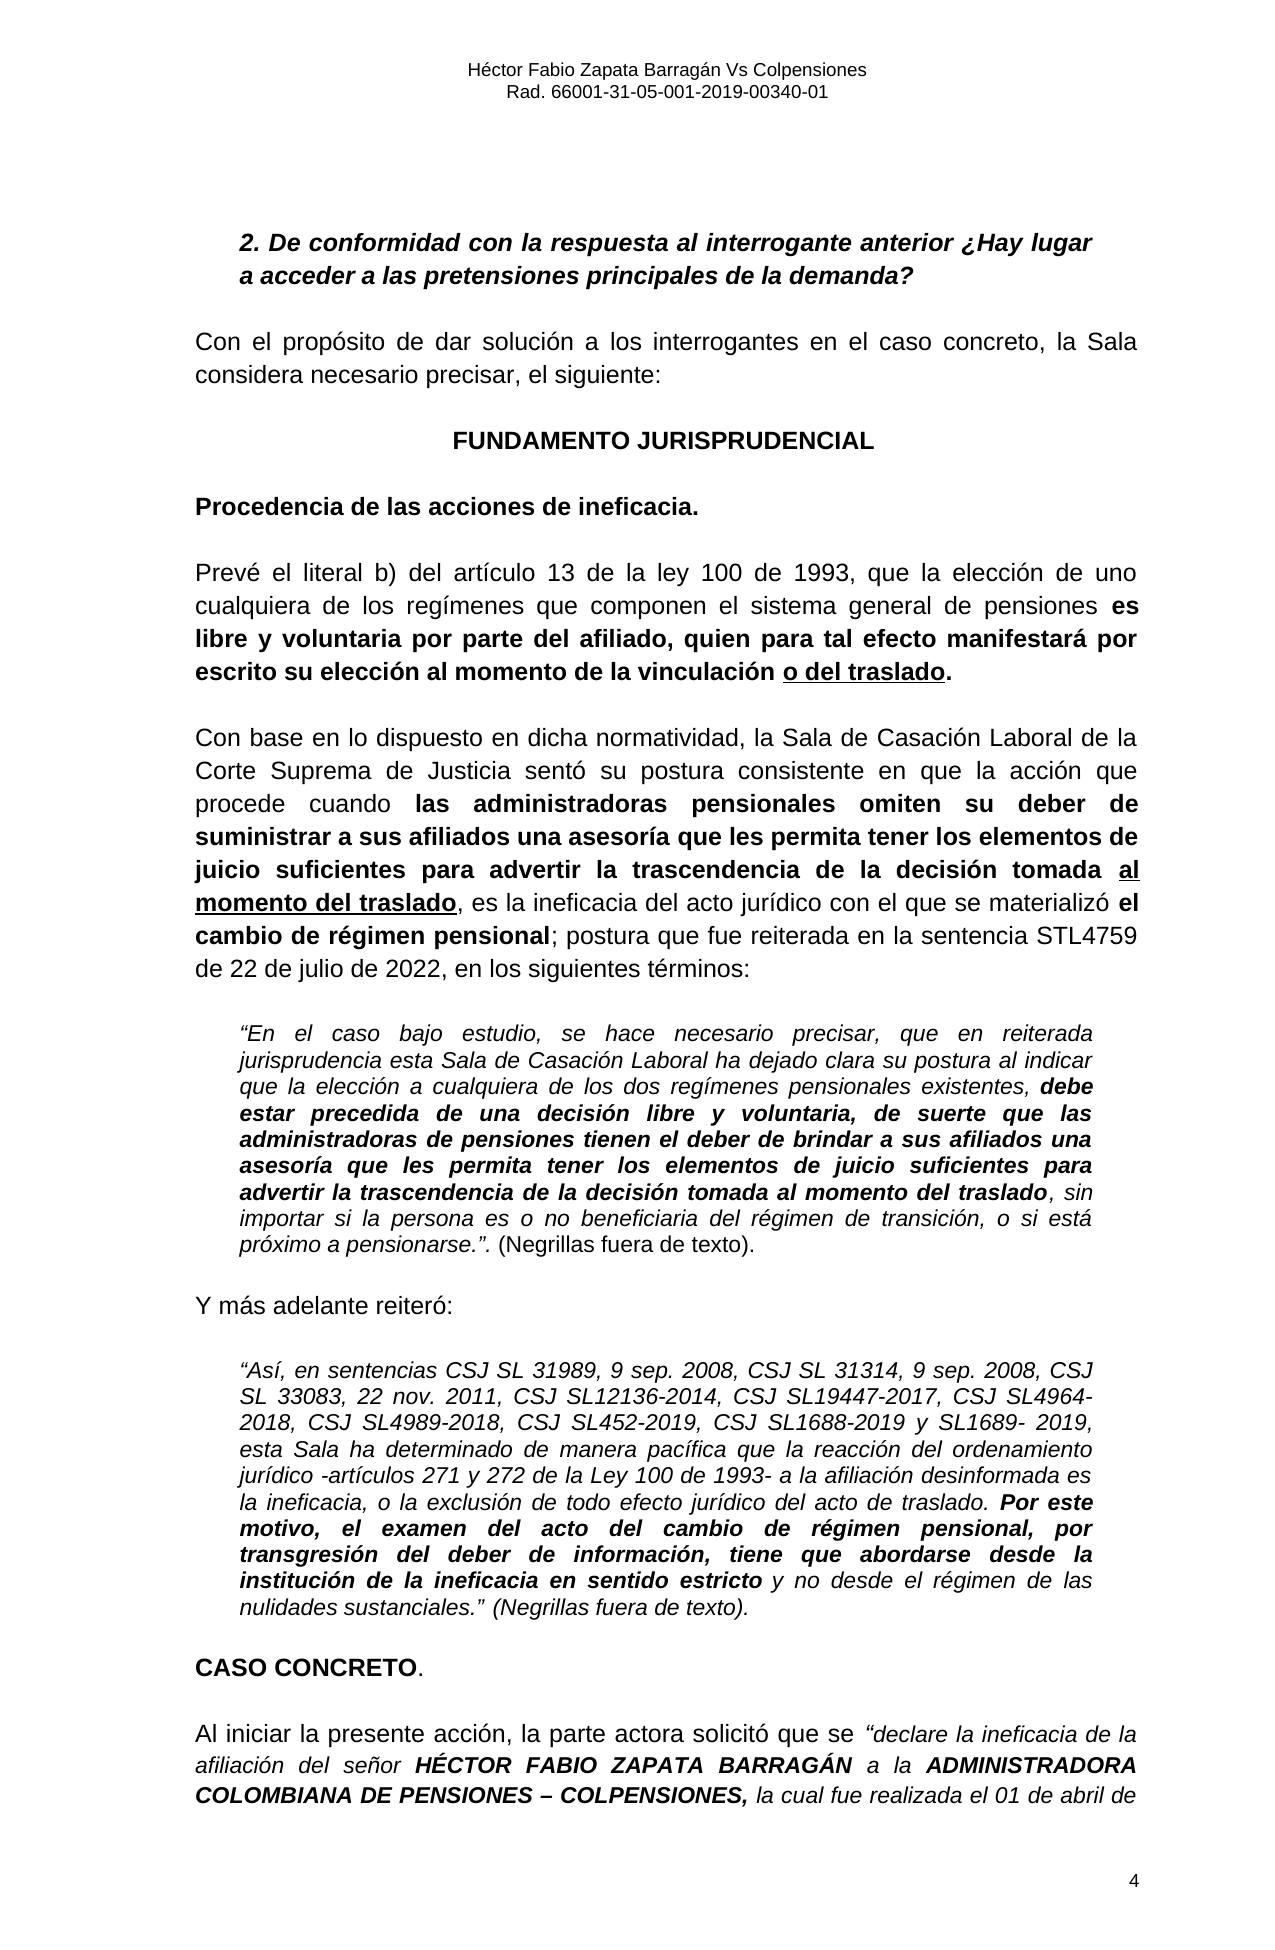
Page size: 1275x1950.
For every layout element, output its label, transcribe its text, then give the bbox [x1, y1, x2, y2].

text Procedencia de las acciones de ineficacia. [195, 492, 1139, 521]
text 2. De conformidad con la respuesta al interrogante anterior ¿Hay lugar a acceder a las pretensiones principales de la demanda? [239, 228, 1095, 290]
text CASO CONCRETO. [195, 1653, 1139, 1682]
text “Así, en sentencias CSJ SL 31989, 9 sep. 2008, CSJ SL 31314, 9 sep. 2008, CSJ SL 33083, 22 nov. 2011, CSJ SL12136-2014, CSJ SL19447-2017, CSJ SL4964-2018, CSJ SL4989-2018, CSJ SL452-2019, CSJ SL1688-2019 y SL1689- 2019, esta Sala ha determinado de manera pacífica que la reacción del ordenamiento jurídico -artículos 271 y 272 de la Ley 100 de 1993- a la afiliación desinformada es la ineficacia, o la exclusión de todo efecto jurídico del acto de traslado. Por este motivo, el examen del acto del cambio de régimen pensional, por transgresión del deber de información, tiene que abordarse desde la institución de la ineficacia en sentido estricto y no desde el régimen de las nulidades sustanciales.” (Negrillas fuera de texto). [239, 1357, 1095, 1620]
text Prevé el literal b) del artículo 13 de la ley 100 de 1993, que la elección de uno cualquiera de los regímenes que componen el sistema general de pensiones es libre y voluntaria por parte del afiliado, quien para tal efecto manifestará por escrito su elección al momento de la vinculación o del traslado. [195, 558, 1139, 686]
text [195, 1719, 1139, 1808]
text Con base en lo dispuesto en dicha normatividad, la Sala de Casación Laboral de la Corte Suprema de Justicia sentó su postura consistente en que la acción que procede cuando las administradoras pensionales omiten su deber de suministrar a sus afiliados una asesoría que les permita tener los elementos de juicio suficientes para advertir la trascendencia de la decisión tomada al momento del traslado, es la ineficacia del acto jurídico con el que se materializó el cambio de régimen pensional; postura que fue reiterada en la sentencia STL4759 de 22 de julio de 2022, en los siguientes términos: [195, 723, 1139, 983]
text “En el caso bajo estudio, se hace necesario precisar, que en reiterada jurisprudencia esta Sala de Casación Laboral ha dejado clara su postura al indicar que la elección a cualquiera de los dos regímenes pensionales existentes, debe estar precedida de una decisión libre y voluntaria, de suerte que las administradoras de pensiones tienen el deber de brindar a sus afiliados una asesoría que les permita tener los elementos de juicio suficientes para advertir la trascendencia de la decisión tomada al momento del traslado, sin importar si la persona es o no beneficiaria del régimen de transición, o si está próximo a pensionarse.”. (Negrillas fuera de texto). [239, 1020, 1095, 1258]
text FUNDAMENTO JURISPRUDENCIAL [195, 426, 1139, 455]
text Y más adelante reiteró: [195, 1291, 1139, 1319]
text Con el propósito de dar solución a los interrogantes en el caso concreto, la Sala considera necesario precisar, el siguiente: [195, 327, 1139, 389]
